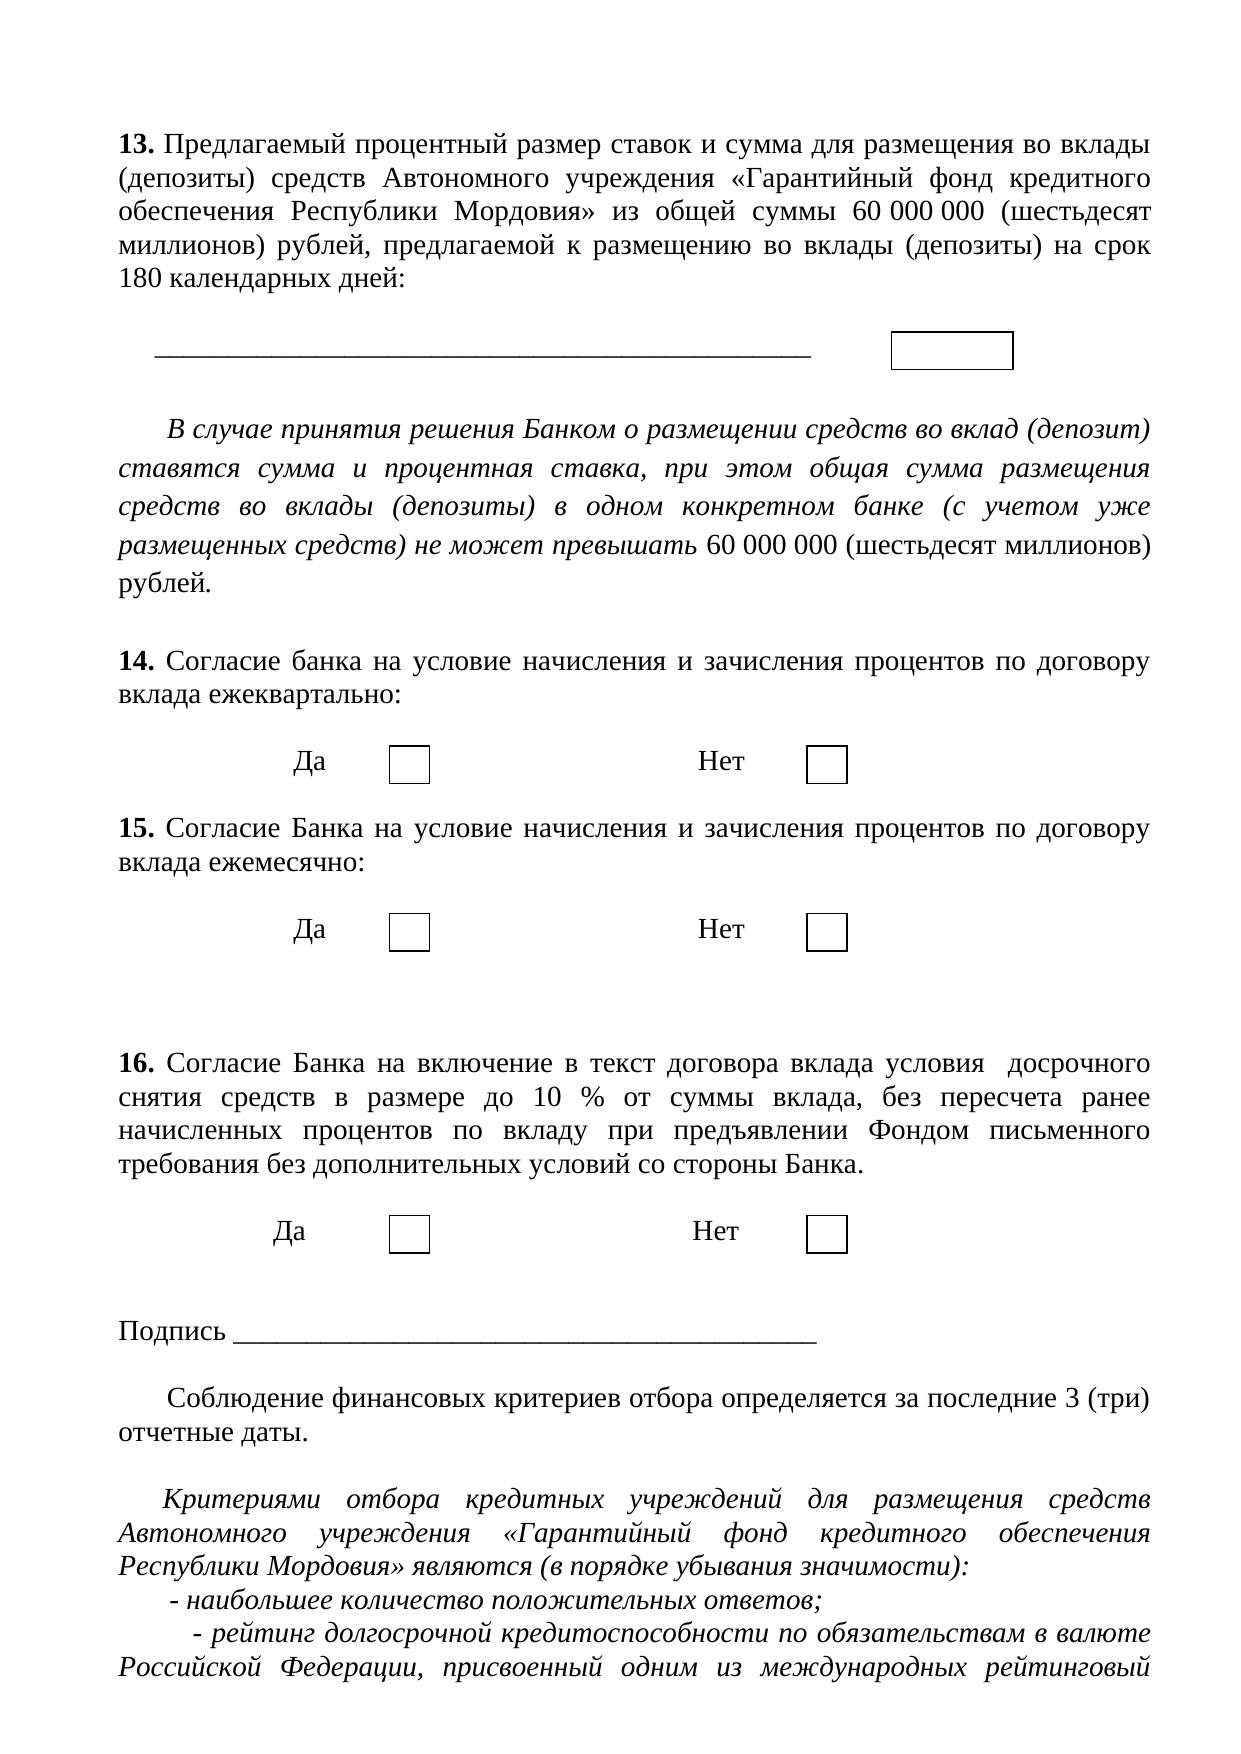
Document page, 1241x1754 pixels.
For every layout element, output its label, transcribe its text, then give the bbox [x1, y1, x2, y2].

text Критериями отбора кредитных учреждений для размещения средств Автономного учреждения «Гарантийный фонд кредитного обеспечения Республики Мордовия» являются (в порядке убывания значимости): [118, 1481, 1152, 1582]
text _____________________________________________ %, [118, 327, 1152, 361]
text Да Нет [118, 1213, 1152, 1246]
text Подпись ________________________________________ [118, 1313, 1152, 1347]
text 14. Согласие банка на условие начисления и зачисления процентов по договору вклада ежеквартально: [118, 643, 1152, 710]
text Да Нет [118, 743, 1152, 777]
text 15. Согласие Банка на условие начисления и зачисления процентов по договору вклада ежемесячно: [118, 810, 1152, 877]
text В случае принятия решения Банком о размещении средств во вклад (депозит) ставятся сумма и процентная ставка, при этом общая сумма размещения средств во вклады (депозиты) в одном конкретном банке (с учетом уже размещенных средств) не может превышать 60 000 000 (шестьдесят миллионов) рублей. [118, 411, 1152, 599]
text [118, 1615, 1152, 1682]
text Соблюдение финансовых критериев отбора определяется за последние 3 (три) отчетные даты. [118, 1381, 1152, 1448]
text 13. Предлагаемый процентный размер ставок и сумма для размещения во вклады (депозиты) средств Автономного учреждения «Гарантийный фонд кредитного обеспечения Республики Мордовия» из общей суммы 60 000 000 (шестьдесят миллионов) рублей, предлагаемой к размещению во вклады (депозиты) на срок 180 календарных дней: [118, 126, 1152, 294]
text Да Нет [118, 911, 1152, 944]
text - наибольшее количество положительных ответов; [118, 1582, 1152, 1615]
text 16. Согласие Банка на включение в текст договора вклада условия досрочного снятия средств в размере до 10 % от суммы вклада, без пересчета ранее начисленных процентов по вкладу при предъявлении Фондом письменного требования без дополнительных условий со стороны Банка. [118, 1045, 1152, 1179]
